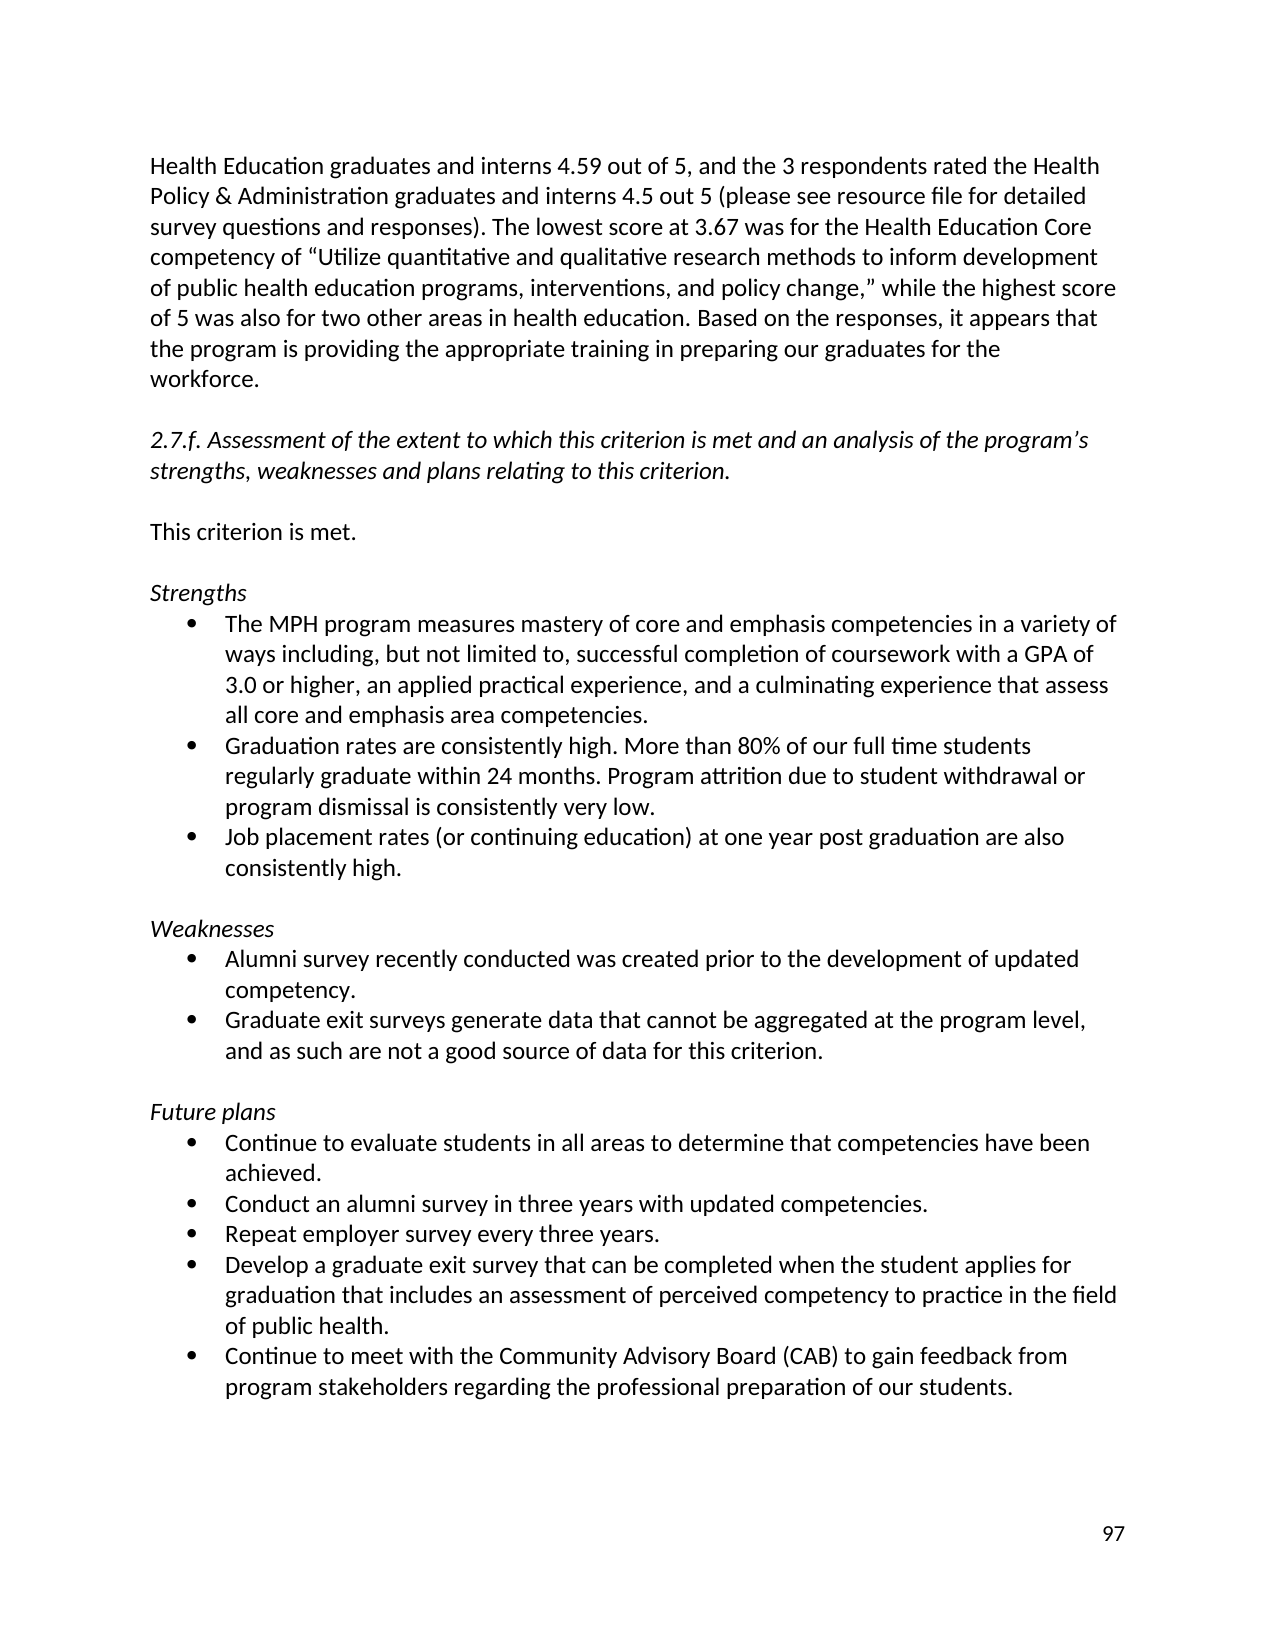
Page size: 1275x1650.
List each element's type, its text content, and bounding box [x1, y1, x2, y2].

list Develop a graduate exit survey that can be completed when the student applies for graduation that includes an assessment of perceived competency to practice in the field of public health. [187, 1249, 1125, 1340]
list Alumni survey recently conducted was created prior to the development of updated competency. [187, 943, 1125, 1004]
text 2.7.f. Assessment of the extent to which this criterion is met and an analysis of the program’s strengths, weaknesses and plans relating to this criterion. [150, 425, 1125, 486]
list Continue to meet with the Community Advisory Board (CAB) to gain feedback from program stakeholders regarding the professional preparation of our students. [187, 1340, 1125, 1401]
list Graduate exit surveys generate data that cannot be aggregated at the program level, and as such are not a good source of data for this criterion. [187, 1004, 1125, 1066]
list Job placement rates (or continuing education) at one year post graduation are also consistently high. [187, 821, 1125, 882]
text This criterion is met. [150, 516, 1125, 547]
list Graduation rates are consistently high. More than 80% of our full time students regularly graduate within 24 months. Program attrition due to student withdrawal or program dismissal is consistently very low. [187, 730, 1125, 821]
list Conduct an alumni survey in three years with updated competencies. [187, 1188, 1125, 1218]
text Future plans [150, 1096, 1125, 1127]
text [150, 150, 1125, 394]
list Repeat employer survey every three years. [187, 1218, 1125, 1249]
text Strengths [150, 577, 1125, 608]
list Continue to evaluate students in all areas to determine that competencies have been achieved. [187, 1127, 1125, 1188]
text Weaknesses [150, 913, 1125, 943]
list The MPH program measures mastery of core and emphasis competencies in a variety of ways including, but not limited to, successful completion of coursework with a GPA of 3.0 or higher, an applied practical experience, and a culminating experience that assess all core and emphasis area competencies. [187, 608, 1125, 730]
